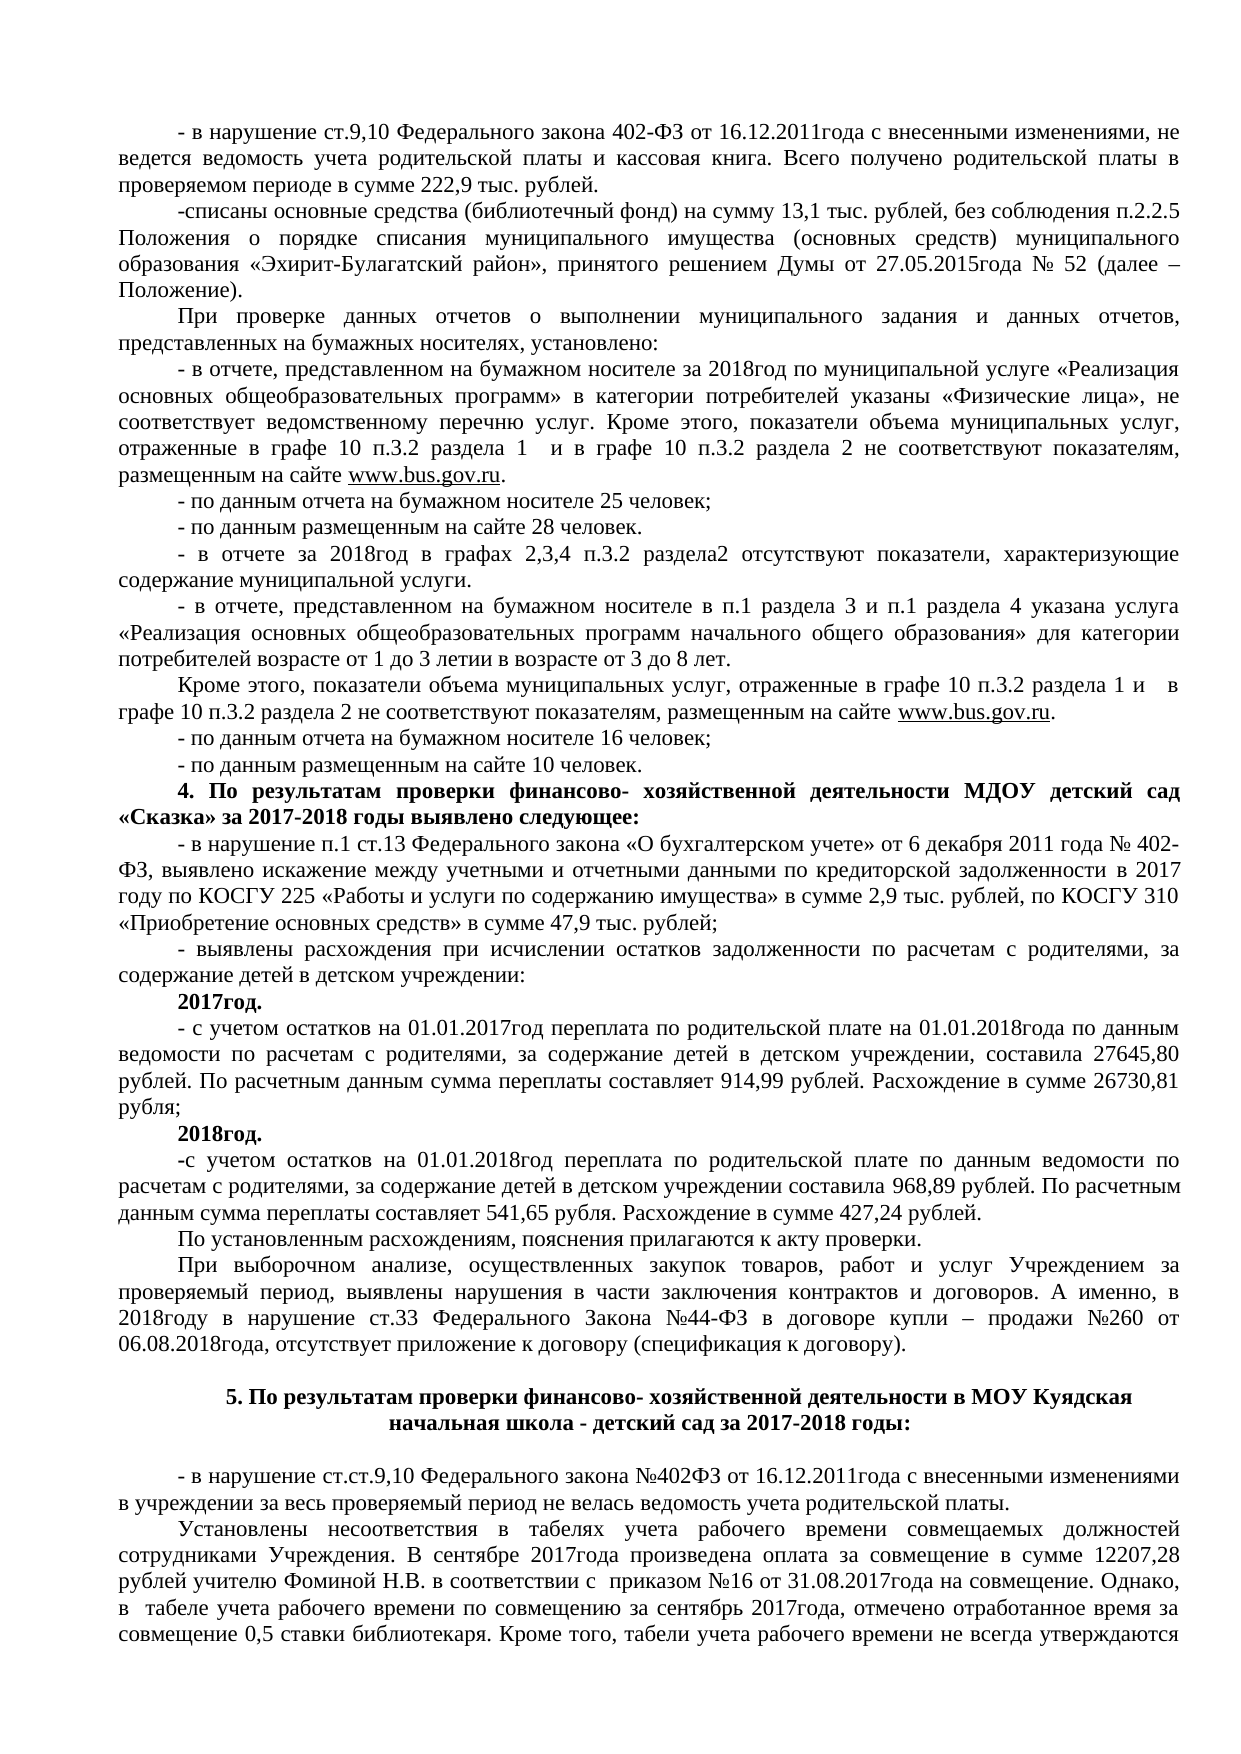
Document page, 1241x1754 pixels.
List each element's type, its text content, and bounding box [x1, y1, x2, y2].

text При выборочном анализе, осуществленных закупок товаров, работ и услуг Учреждением за проверяемый период, выявлены нарушения в части заключения контрактов и договоров. А именно, в 2018году в нарушение ст.33 Федерального Закона №44-ФЗ в договоре купли – продажи №260 от 06.08.2018года, отсутствует приложение к договору (спецификация к договору). [118, 1251, 1181, 1357]
text - по данным отчета на бумажном носителе 16 человек; [118, 724, 1181, 751]
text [118, 1515, 1181, 1647]
text - в отчете, представленном на бумажном носителе за 2018год по муниципальной услуге «Реализация основных общеобразовательных программ» в категории потребителей указаны «Физические лица», не соответствует ведомственному перечню услуг. Кроме этого, показатели объема муниципальных услуг, отраженные в графе 10 п.3.2 раздела 1 и в графе 10 п.3.2 раздела 2 не соответствуют показателям, размещенным на сайте www.bus.gov.ru. [118, 355, 1181, 487]
text - в отчете, представленном на бумажном носителе в п.1 раздела 3 и п.1 раздела 4 указана услуга «Реализация основных общеобразовательных программ начального общего образования» для категории потребителей возрасте от 1 до 3 летии в возрасте от 3 до 8 лет. [118, 592, 1181, 672]
text Кроме этого, показатели объема муниципальных услуг, отраженные в графе 10 п.3.2 раздела 1 и в графе 10 п.3.2 раздела 2 не соответствуют показателям, размещенным на сайте www.bus.gov.ru. [118, 672, 1181, 724]
text - в нарушение ст.9,10 Федерального закона 402-ФЗ от 16.12.2011года с внесенными изменениями, не ведется ведомость учета родительской платы и кассовая книга. Всего получено родительской платы в проверяемом периоде в сумме 222,9 тыс. рублей. [118, 118, 1181, 197]
text - по данным отчета на бумажном носителе 25 человек; [118, 487, 1181, 513]
text - с учетом остатков на 01.01.2017год переплата по родительской плате на 01.01.2018года по данным ведомости по расчетам с родителями, за содержание детей в детском учреждении, составила 27645,80 рублей. По расчетным данным сумма переплаты составляет 914,99 рублей. Расхождение в сумме 26730,81 рубля; [118, 1014, 1181, 1119]
text - в нарушение ст.ст.9,10 Федерального закона №402ФЗ от 16.12.2011года с внесенными изменениями в учреждении за весь проверяемый период не велась ведомость учета родительской платы. [118, 1462, 1181, 1515]
text -с учетом остатков на 01.01.2018год переплата по родительской плате по данным ведомости по расчетам с родителями, за содержание детей в детском учреждении составила 968,89 рублей. По расчетным данным сумма переплаты составляет 541,65 рубля. Расхождение в сумме 427,24 рублей. [118, 1146, 1181, 1225]
text 5. По результатам проверки финансово- хозяйственной деятельности в МОУ Куядская начальная школа - детский сад за 2017-2018 годы: [118, 1383, 1181, 1436]
text 2017год. [118, 988, 1181, 1014]
text При проверке данных отчетов о выполнении муниципального задания и данных отчетов, представленных на бумажных носителях, установлено: [118, 303, 1181, 355]
text - выявлены расхождения при исчислении остатков задолженности по расчетам с родителями, за содержание детей в детском учреждении: [118, 935, 1181, 988]
text - в нарушение п.1 ст.13 Федерального закона «О бухгалтерском учете» от 6 декабря 2011 года № 402-ФЗ, выявлено искажение между учетными и отчетными данными по кредиторской задолженности в 2017 году по КОСГУ 225 «Работы и услуги по содержанию имущества» в сумме 2,9 тыс. рублей, по КОСГУ 310 «Приобретение основных средств» в сумме 47,9 тыс. рублей; [118, 830, 1181, 935]
text - по данным размещенным на сайте 10 человек. [118, 751, 1181, 777]
text - в отчете за 2018год в графах 2,3,4 п.3.2 раздела2 отсутствуют показатели, характеризующие содержание муниципальной услуги. [118, 540, 1181, 592]
text По установленным расхождениям, пояснения прилагаются к акту проверки. [118, 1225, 1181, 1251]
text 2018год. [118, 1119, 1181, 1146]
text 4. По результатам проверки финансово- хозяйственной деятельности МДОУ детский сад «Сказка» за 2017-2018 годы выявлено следующее: [118, 777, 1181, 830]
text - по данным размещенным на сайте 28 человек. [118, 513, 1181, 540]
text -списаны основные средства (библиотечный фонд) на сумму 13,1 тыс. рублей, без соблюдения п.2.2.5 Положения о порядке списания муниципального имущества (основных средств) муниципального образования «Эхирит-Булагатский район», принятого решением Думы от 27.05.2015года № 52 (далее – Положение). [118, 197, 1181, 303]
